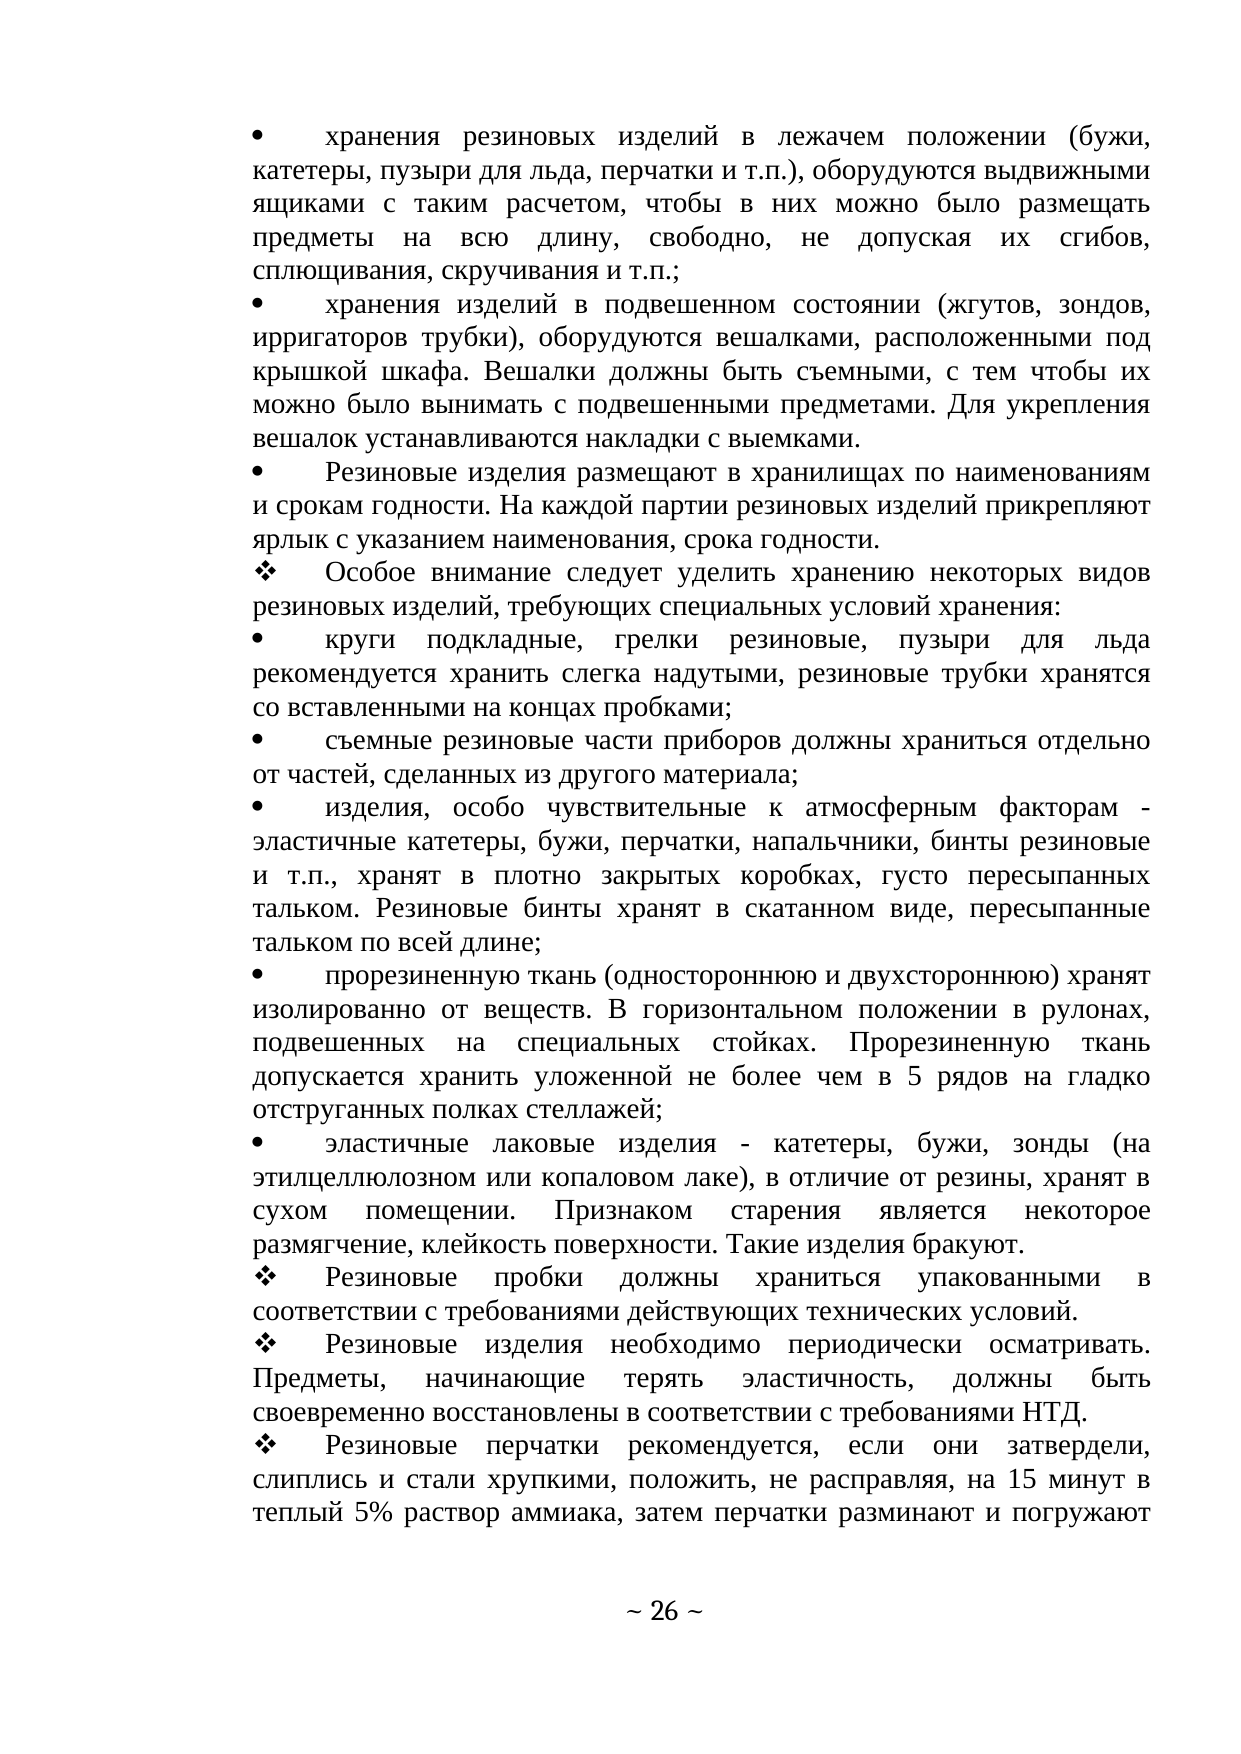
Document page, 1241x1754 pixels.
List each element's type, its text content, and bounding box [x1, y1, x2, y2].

list съемные резиновые части приборов должны храниться отдельно от частей, сделанных из другого материала; [252, 722, 1152, 789]
list эластичные лаковые изделия - катетеры, бужи, зонды (на этилцеллюлозном или копаловом лаке), в отличие от резины, хранят в сухом помещении. Признаком старения является некоторое размягчение, клейкость поверхности. Такие изделия бракуют. [252, 1125, 1152, 1259]
list хранения изделий в подвешенном состоянии (жгутов, зондов, ирригаторов трубки), оборудуются вешалками, расположенными под крышкой шкафа. Вешалки должны быть съемными, с тем чтобы их можно было вынимать с подвешенными предметами. Для укрепления вешалок устанавливаются накладки с выемками. [252, 286, 1152, 454]
list Резиновые пробки должны храниться упакованными в соответствии с требованиями действующих технических условий. [252, 1259, 1152, 1327]
list хранения резиновых изделий в лежачем положении (бужи, катетеры, пузыри для льда, перчатки и т.п.), оборудуются выдвижными ящиками с таким расчетом, чтобы в них можно было размещать предметы на всю длину, свободно, не допуская их сгибов, сплющивания, скручивания и т.п.; [252, 118, 1152, 286]
list Резиновые изделия необходимо периодически осматривать. Предметы, начинающие терять эластичность, должны быть своевременно восстановлены в соответствии с требованиями НТД. [252, 1327, 1152, 1427]
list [252, 1427, 1152, 1528]
list Резиновые изделия размещают в хранилищах по наименованиям и срокам годности. На каждой партии резиновых изделий прикрепляют ярлык с указанием наименования, срока годности. [252, 454, 1152, 554]
list круги подкладные, грелки резиновые, пузыри для льда рекомендуется хранить слегка надутыми, резиновые трубки хранятся со вставленными на концах пробками; [252, 622, 1152, 722]
list Особое внимание следует уделить хранению некоторых видов резиновых изделий, требующих специальных условий хранения: [252, 554, 1152, 622]
list прорезиненную ткань (одностороннюю и двухстороннюю) хранят изолированно от веществ. В горизонтальном положении в рулонах, подвешенных на специальных стойках. Прорезиненную ткань допускается хранить уложенной не более чем в 5 рядов на гладко отструганных полках стеллажей; [252, 957, 1152, 1125]
list изделия, особо чувствительные к атмосферным факторам - эластичные катетеры, бужи, перчатки, напальчники, бинты резиновые и т.п., хранят в плотно закрытых коробках, густо пересыпанных тальком. Резиновые бинты хранят в скатанном виде, пересыпанные тальком по всей длине; [252, 789, 1152, 957]
